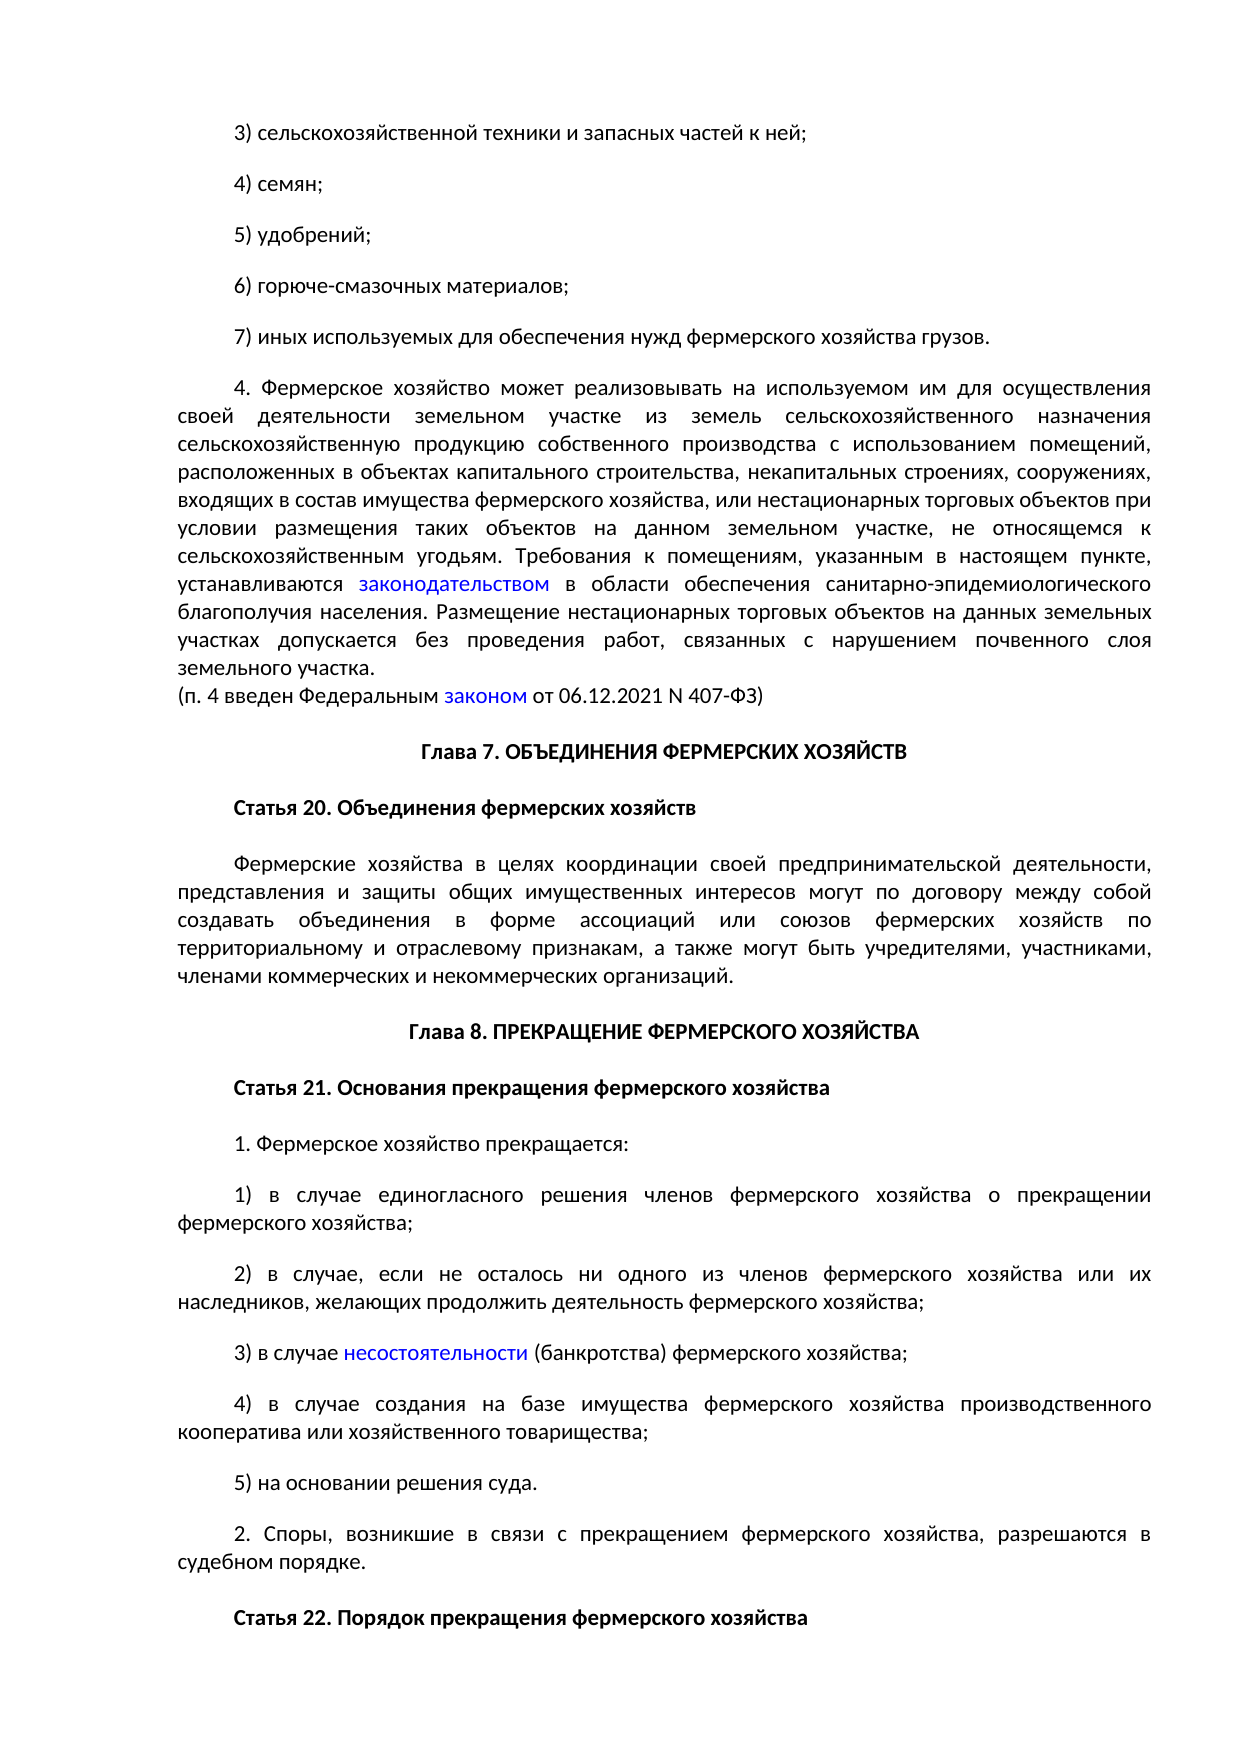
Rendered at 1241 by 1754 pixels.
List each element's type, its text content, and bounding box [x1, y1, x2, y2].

text 3) в случае несостоятельности (банкротства) фермерского хозяйства; [177, 1338, 1152, 1366]
title Статья 22. Порядок прекращения фермерского хозяйства [177, 1603, 1152, 1631]
text 4. Фермерское хозяйство может реализовывать на используемом им для осуществления своей деятельности земельном участке из земель сельскохозяйственного назначения сельскохозяйственную продукцию собственного производства с использованием помещений, расположенных в объектах капитального строительства, некапитальных строениях, сооружениях, входящих в состав имущества фермерского хозяйства, или нестационарных торговых объектов при условии размещения таких объектов на данном земельном участке, не относящемся к сельскохозяйственным угодьям. Требования к помещениям, указанным в настоящем пункте, устанавливаются законодательством в области обеспечения санитарно-эпидемиологического благополучия населения. Размещение нестационарных торговых объектов на данных земельных участках допускается без проведения работ, связанных с нарушением почвенного слоя земельного участка. [177, 373, 1152, 681]
text 1) в случае единогласного решения членов фермерского хозяйства о прекращении фермерского хозяйства; [177, 1180, 1152, 1236]
title Глава 8. ПРЕКРАЩЕНИЕ ФЕРМЕРСКОГО ХОЗЯЙСТВА [177, 1017, 1152, 1045]
text Фермерские хозяйства в целях координации своей предпринимательской деятельности, представления и защиты общих имущественных интересов могут по договору между собой создавать объединения в форме ассоциаций или союзов фермерских хозяйств по территориальному и отраслевому признакам, а также могут быть учредителями, участниками, членами коммерческих и некоммерческих организаций. [177, 849, 1152, 989]
title Глава 7. ОБЪЕДИНЕНИЯ ФЕРМЕРСКИХ ХОЗЯЙСТВ [177, 737, 1152, 765]
text 5) удобрений; [177, 220, 1152, 248]
text 1. Фермерское хозяйство прекращается: [177, 1129, 1152, 1157]
text 5) на основании решения суда. [177, 1468, 1152, 1496]
title Статья 21. Основания прекращения фермерского хозяйства [177, 1073, 1152, 1101]
text 7) иных используемых для обеспечения нужд фермерского хозяйства грузов. [177, 322, 1152, 350]
text 2) в случае, если не осталось ни одного из членов фермерского хозяйства или их наследников, желающих продолжить деятельность фермерского хозяйства; [177, 1259, 1152, 1315]
title Статья 20. Объединения фермерских хозяйств [177, 793, 1152, 821]
text 2. Споры, возникшие в связи с прекращением фермерского хозяйства, разрешаются в судебном порядке. [177, 1519, 1152, 1575]
text (п. 4 введен Федеральным законом от 06.12.2021 N 407-ФЗ) [177, 681, 1152, 709]
text 4) семян; [177, 169, 1152, 197]
text 4) в случае создания на базе имущества фермерского хозяйства производственного кооператива или хозяйственного товарищества; [177, 1389, 1152, 1445]
text 6) горюче-смазочных материалов; [177, 271, 1152, 299]
text 3) сельскохозяйственной техники и запасных частей к ней; [177, 118, 1152, 146]
